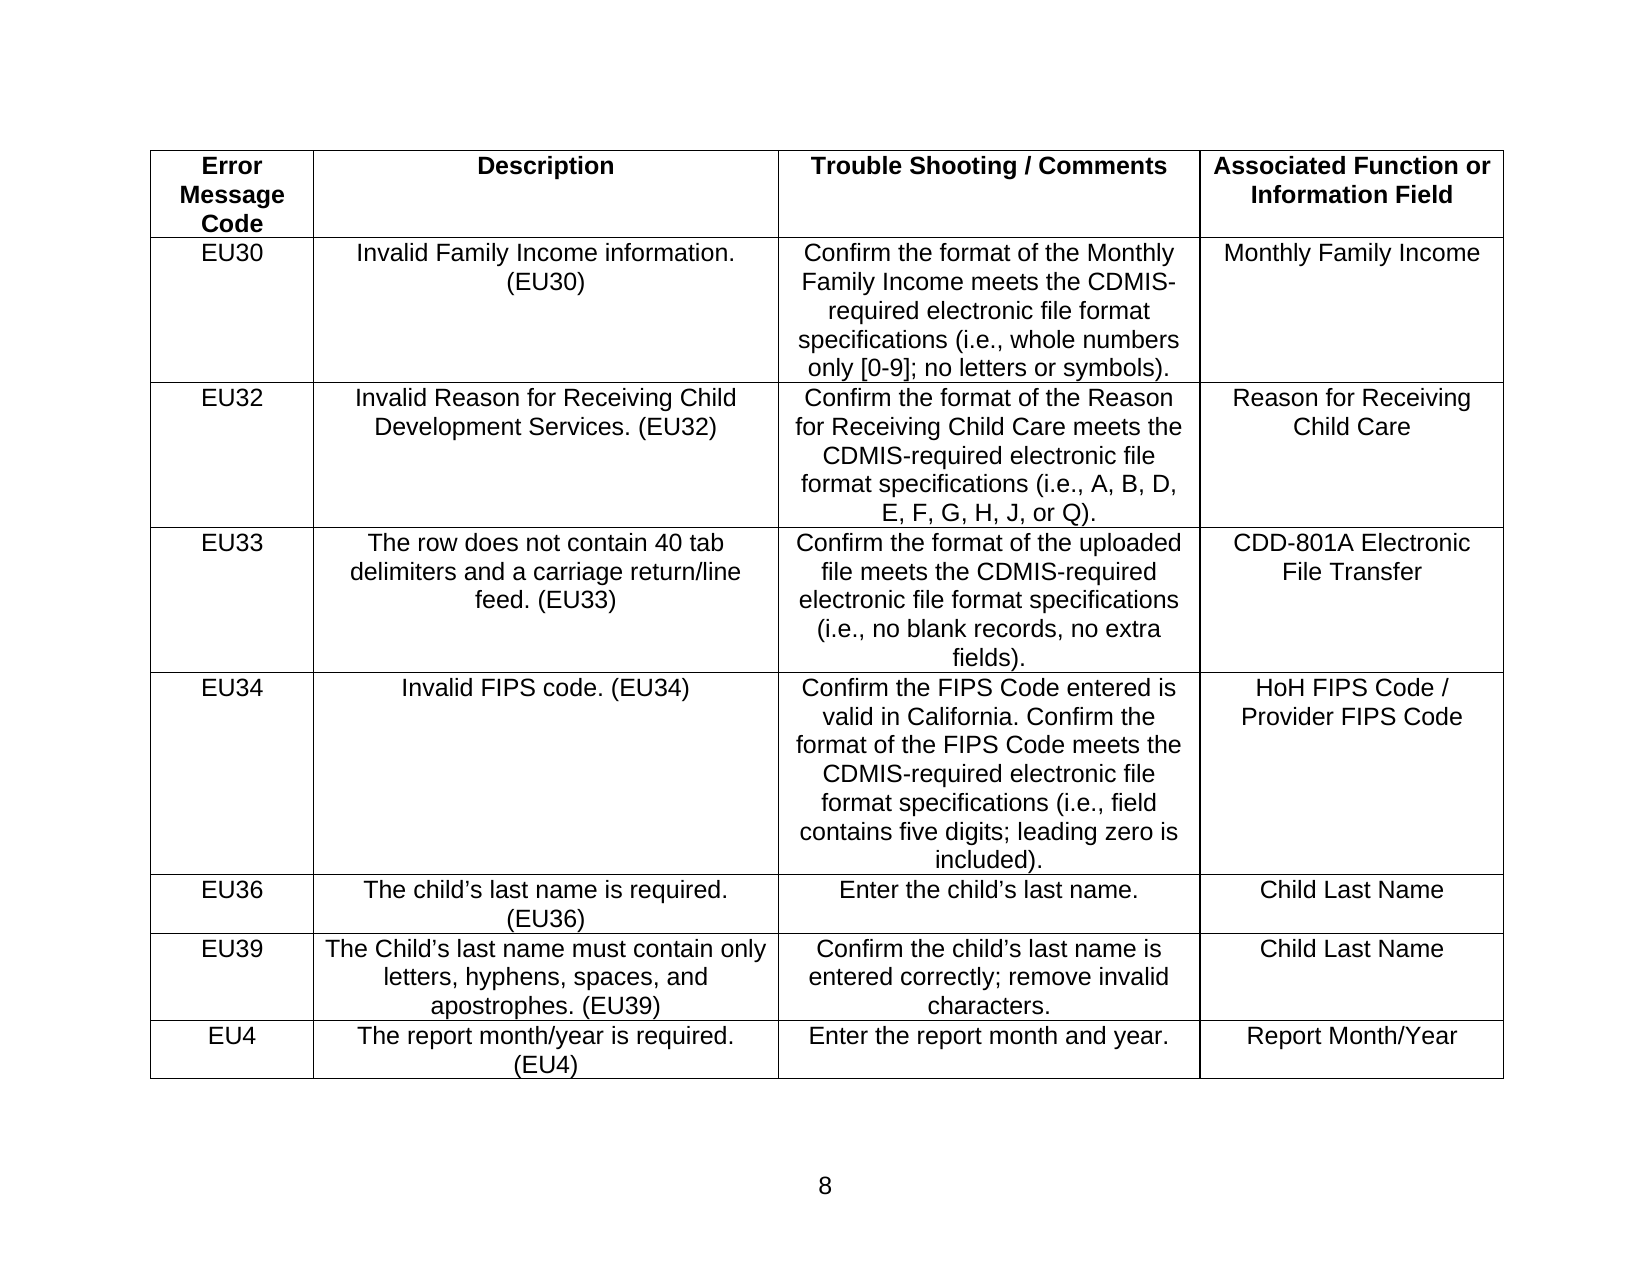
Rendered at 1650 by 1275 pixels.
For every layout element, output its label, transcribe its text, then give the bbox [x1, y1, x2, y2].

table_cell The child’s last name is required. (EU36) [314, 875, 778, 932]
table_header Trouble Shooting / Comments [779, 151, 1199, 237]
table_cell EU4 [151, 1021, 313, 1078]
table_cell Reason for Receiving Child Care [1201, 383, 1503, 527]
table_cell Confirm the FIPS Code entered is valid in California. Confirm the format of the FIPS Code meets the CDMIS-required electronic file format specifications (i.e., field contains five digits; leading zero is included). [779, 673, 1199, 874]
table_cell The row does not contain 40 tab delimiters and a carriage return/line feed. (EU33) [314, 528, 778, 672]
table_cell EU36 [151, 875, 313, 932]
table_cell Report Month/Year [1201, 1021, 1503, 1078]
table_cell The Child’s last name must contain only letters, hyphens, spaces, and apostrophes. (EU39) [314, 934, 778, 1020]
table_cell Confirm the format of the Monthly Family Income meets the CDMIS-required electronic file format specifications (i.e., whole numbers only [0-9]; no letters or symbols). [779, 238, 1199, 382]
table_cell Invalid Reason for Receiving Child Development Services. (EU32) [314, 383, 778, 527]
table_cell Child Last Name [1201, 875, 1503, 932]
table_cell EU32 [151, 383, 313, 527]
table_header Associated Function or Information Field [1201, 151, 1503, 237]
table_cell Enter the child’s last name. [779, 875, 1199, 932]
table_cell Confirm the format of the uploaded file meets the CDMIS-required electronic file format specifications (i.e., no blank records, no extra fields). [779, 528, 1199, 672]
table_cell Confirm the format of the Reason for Receiving Child Care meets the CDMIS-required electronic file format specifications (i.e., A, B, D, E, F, G, H, J, or Q). [779, 383, 1199, 527]
table_cell Invalid Family Income information. (EU30) [314, 238, 778, 382]
table_cell EU33 [151, 528, 313, 672]
table_cell CDD-801A Electronic File Transfer [1201, 528, 1503, 672]
table_header Description [314, 151, 778, 237]
table_cell EU30 [151, 238, 313, 382]
table_cell EU39 [151, 934, 313, 1020]
table_cell Child Last Name [1201, 934, 1503, 1020]
table_cell The report month/year is required. (EU4) [314, 1021, 778, 1078]
table_cell Enter the report month and year. [779, 1021, 1199, 1078]
table_header Error Message Code [151, 151, 313, 237]
table_cell Confirm the child’s last name is entered correctly; remove invalid characters. [779, 934, 1199, 1020]
table_cell Monthly Family Income [1201, 238, 1503, 382]
table_cell EU34 [151, 673, 313, 874]
table_cell HoH FIPS Code / Provider FIPS Code [1201, 673, 1503, 874]
table_cell Invalid FIPS code. (EU34) [314, 673, 778, 874]
